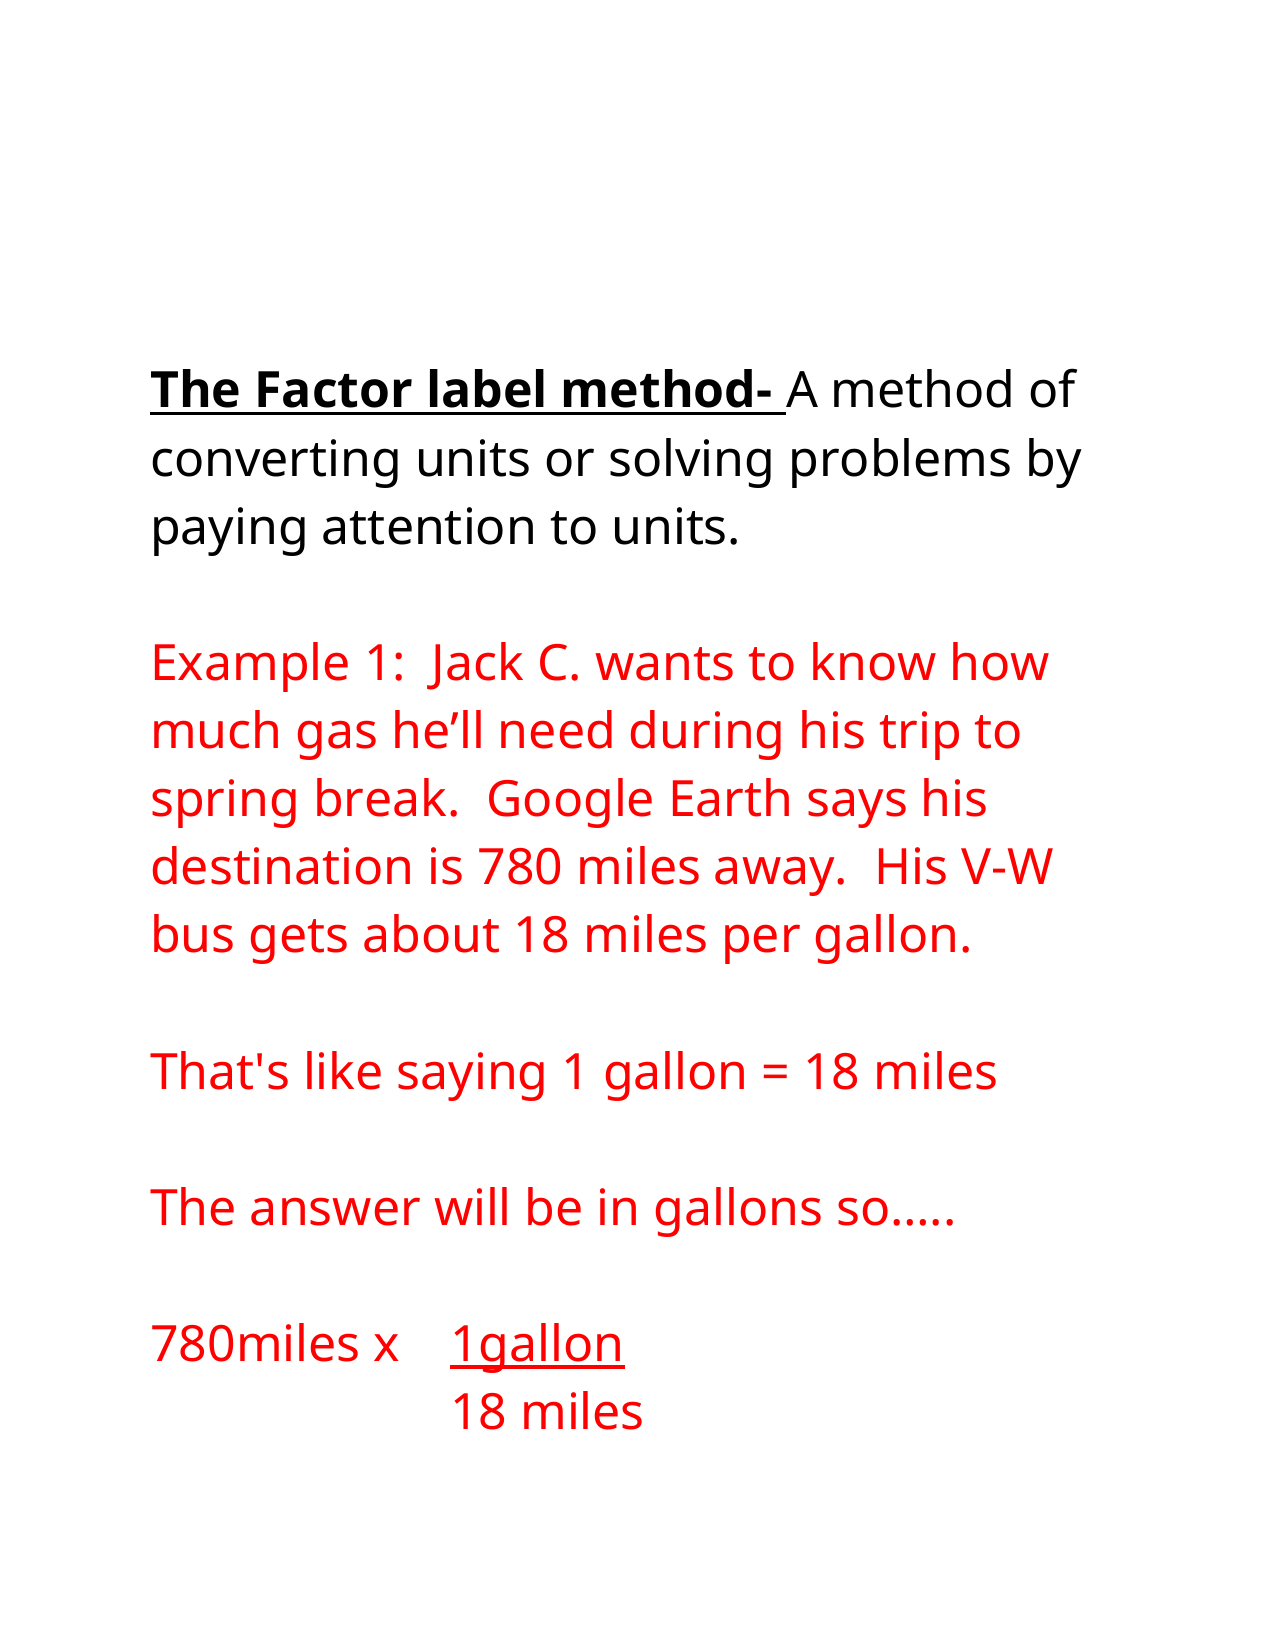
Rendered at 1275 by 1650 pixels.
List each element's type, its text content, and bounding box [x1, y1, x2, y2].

text The Factor label method- A method of converting units or solving problems by paying attention to units. [150, 354, 1125, 559]
text The answer will be in gallons so….. [150, 1172, 1125, 1240]
text That's like saying 1 gallon = 18 miles [150, 1036, 1125, 1104]
text 18 miles [150, 1376, 1125, 1444]
text Example 1: Jack C. wants to know how much gas he’ll need during his trip to spring break. Google Earth says his destination is 780 miles away. His V-W bus gets about 18 miles per gallon. [150, 627, 1125, 967]
text 780miles x 1gallon [150, 1308, 1125, 1376]
